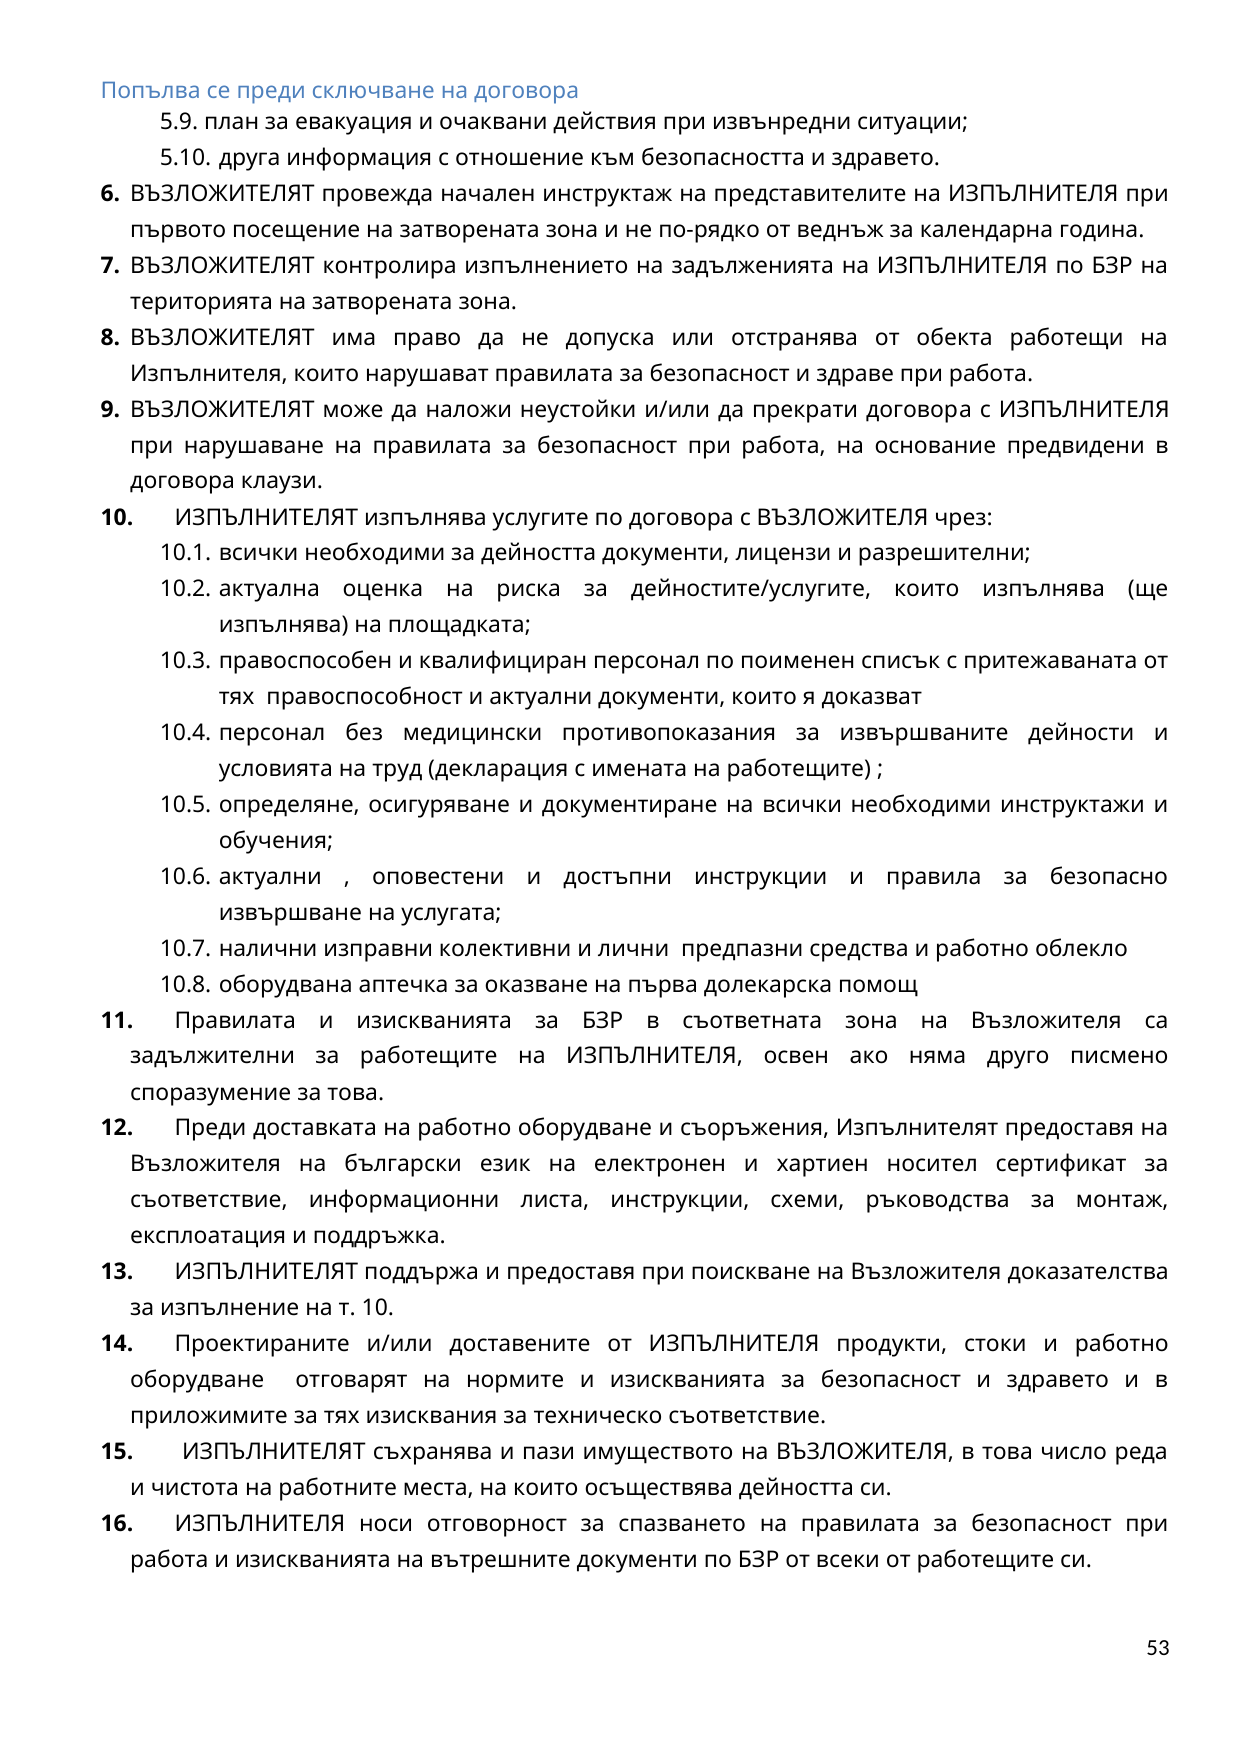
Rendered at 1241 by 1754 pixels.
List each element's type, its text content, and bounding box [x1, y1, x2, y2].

list оборудвана аптечка за оказване на първа долекарска помощ [159, 968, 1169, 999]
list ВЪЗЛОЖИТЕЛЯТ провежда начален инструктаж на представителите на ИЗПЪЛНИТЕЛЯ при първото посещение на затворената зона и не по-рядко от веднъж за календарна година. [100, 177, 1169, 244]
list ИЗПЪЛНИТЕЛЯТ изпълнява услугите по договора с ВЪЗЛОЖИТЕЛЯ чрез: [100, 500, 1169, 532]
list ВЪЗЛОЖИТЕЛЯТ може да наложи неустойки и/или да прекрати договорa с ИЗПЪЛНИТЕЛЯ при нарушаване на правилата за безопасност при работа, на основание предвидени в договора клаузи. [100, 393, 1169, 496]
list налични изправни колективни и лични предпазни средства и работно облекло [159, 932, 1169, 963]
list всички необходими за дейността документи, лицензи и разрешителни; [159, 536, 1169, 568]
list определяне, осигуряване и документиране на всички необходими инструктажи и обучения; [159, 788, 1169, 855]
list ИЗПЪЛНИТЕЛЯТ поддържа и предоставя при поискване на Възложителя доказателства за изпълнение на т. 10. [100, 1255, 1169, 1322]
list персонал без медицински противопоказания за извършваните дейности и условията на труд (декларация с имената на работещите) ; [159, 716, 1169, 783]
list актуални , оповестени и достъпни инструкции и правила за безопасно извършване на услугата; [159, 860, 1169, 927]
list Проектираните и/или доставените от ИЗПЪЛНИТЕЛЯ продукти, стоки и работно оборудване отговарят на нормите и изискванията за безопасност и здравето и в приложимите за тях изисквания за техническо съответствие. [100, 1327, 1169, 1430]
list ВЪЗЛОЖИТЕЛЯТ контролира изпълнението на задълженията на ИЗПЪЛНИТЕЛЯ по БЗР на територията на затворената зона. [100, 249, 1169, 316]
list Правилата и изискванията за БЗР в съответната зона на Възложителя са задължителни за работещите на ИЗПЪЛНИТЕЛЯ, освен ако няма друго писмено споразумение за това. [100, 1003, 1169, 1107]
list друга информация с отношение към безопасността и здравето. [159, 141, 1169, 172]
list Преди доставката на работно оборудване и съоръжения, Изпълнителят предоставя на Възложителя на български език на електронен и хартиен носител сертификат за съответствие, информационни листа, инструкции, схеми, ръководства за монтаж, експлоатация и поддръжка. [100, 1111, 1169, 1250]
list правоспособен и квалифициран персонал по поименен списък с притежаваната от тях правоспособност и актуални документи, които я доказват [159, 644, 1169, 711]
list ВЪЗЛОЖИТЕЛЯТ има право да не допуска или отстранява от обекта работещи на Изпълнителя, които нарушават правилата за безопасност и здраве при работа. [100, 321, 1169, 388]
list план за евакуация и очаквани действия при извънредни ситуации; [159, 105, 1169, 136]
list ИЗПЪЛНИТЕЛЯТ съхранява и пази имуществото на ВЪЗЛОЖИТЕЛЯ, в това число реда и чистота на работните места, на които осъществява дейността си. [100, 1435, 1169, 1502]
list актуална оценка на риска за дейностите/услугите, които изпълнява (ще изпълнява) на площадката; [159, 572, 1169, 639]
list ИЗПЪЛНИТЕЛЯ носи отговорност за спазването на правилата за безопасност при работа и изискванията на вътрешните документи по БЗР от всеки от работещите си. [100, 1507, 1169, 1574]
